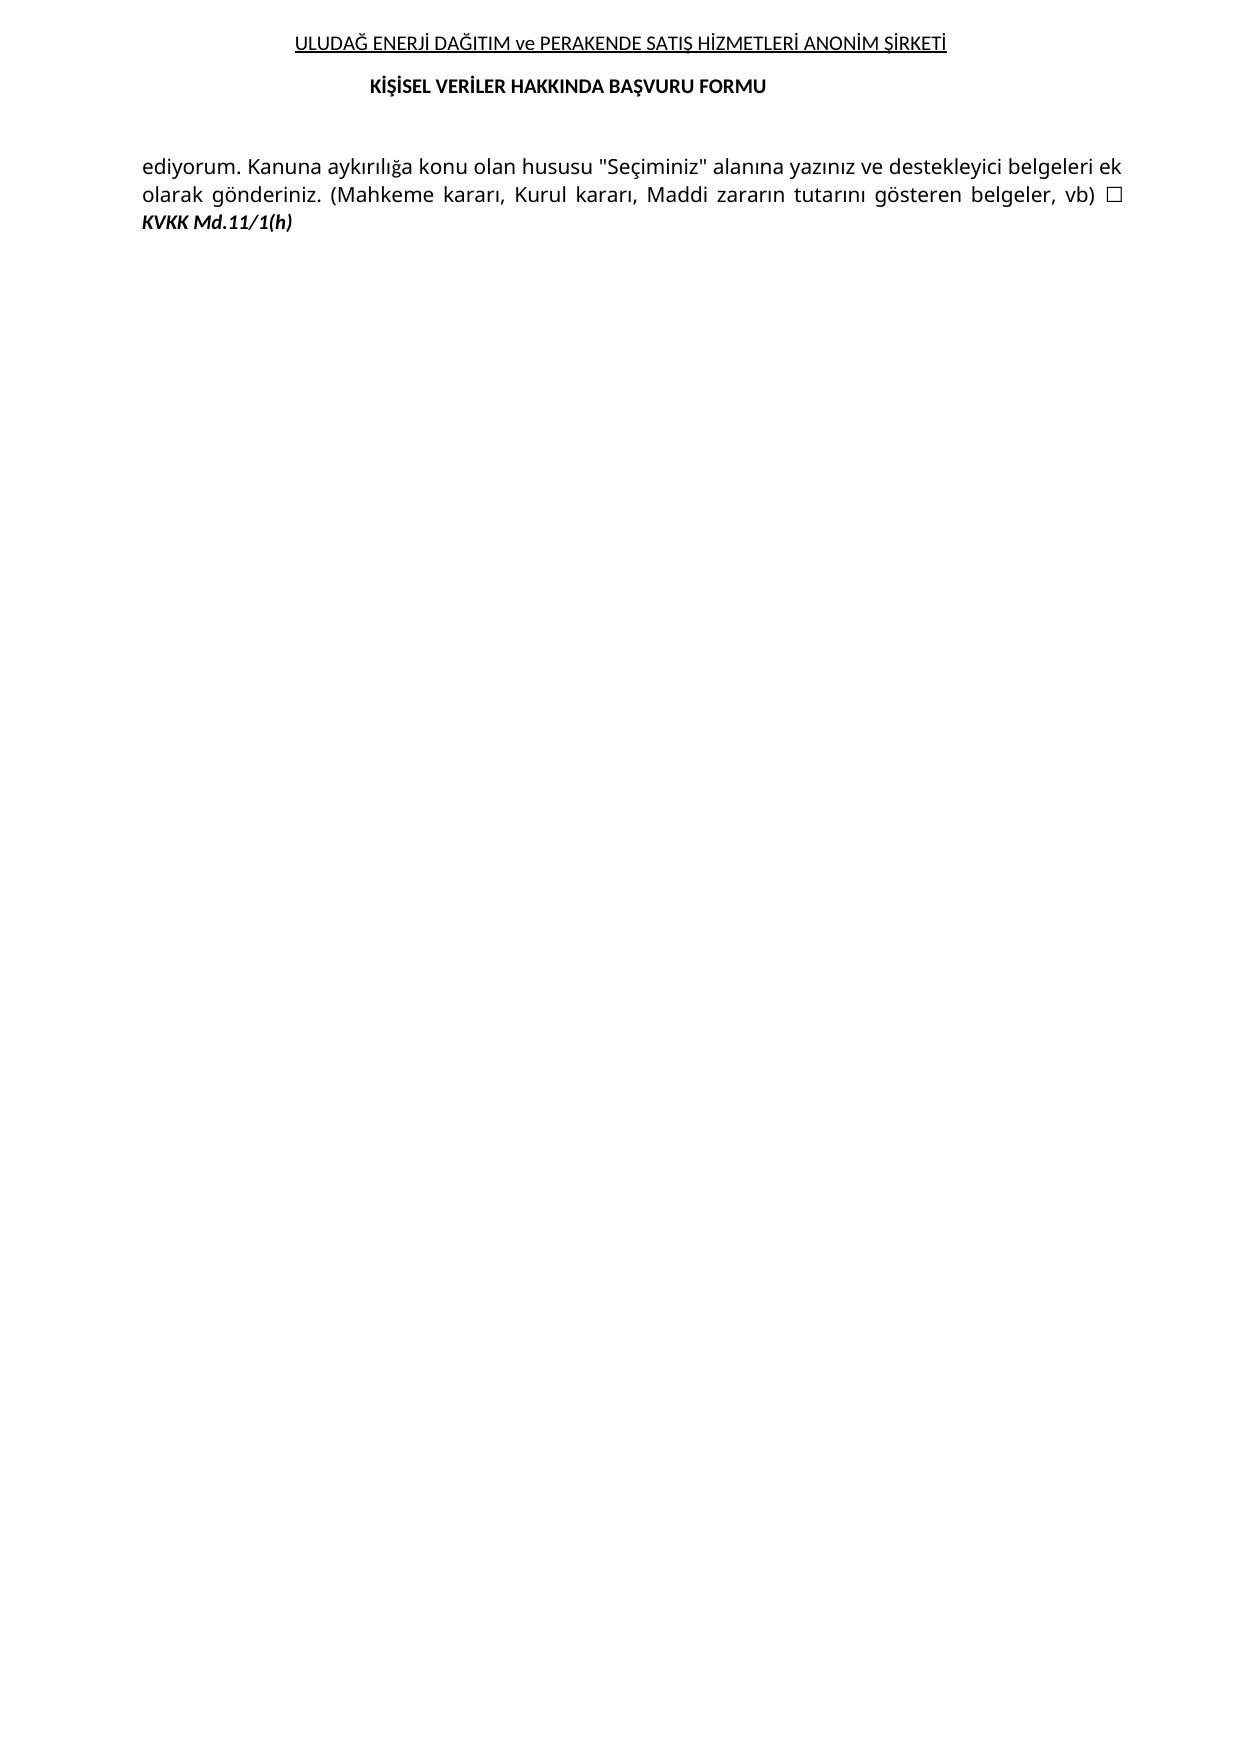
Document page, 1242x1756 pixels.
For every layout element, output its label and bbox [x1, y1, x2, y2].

list [104, 152, 1123, 234]
